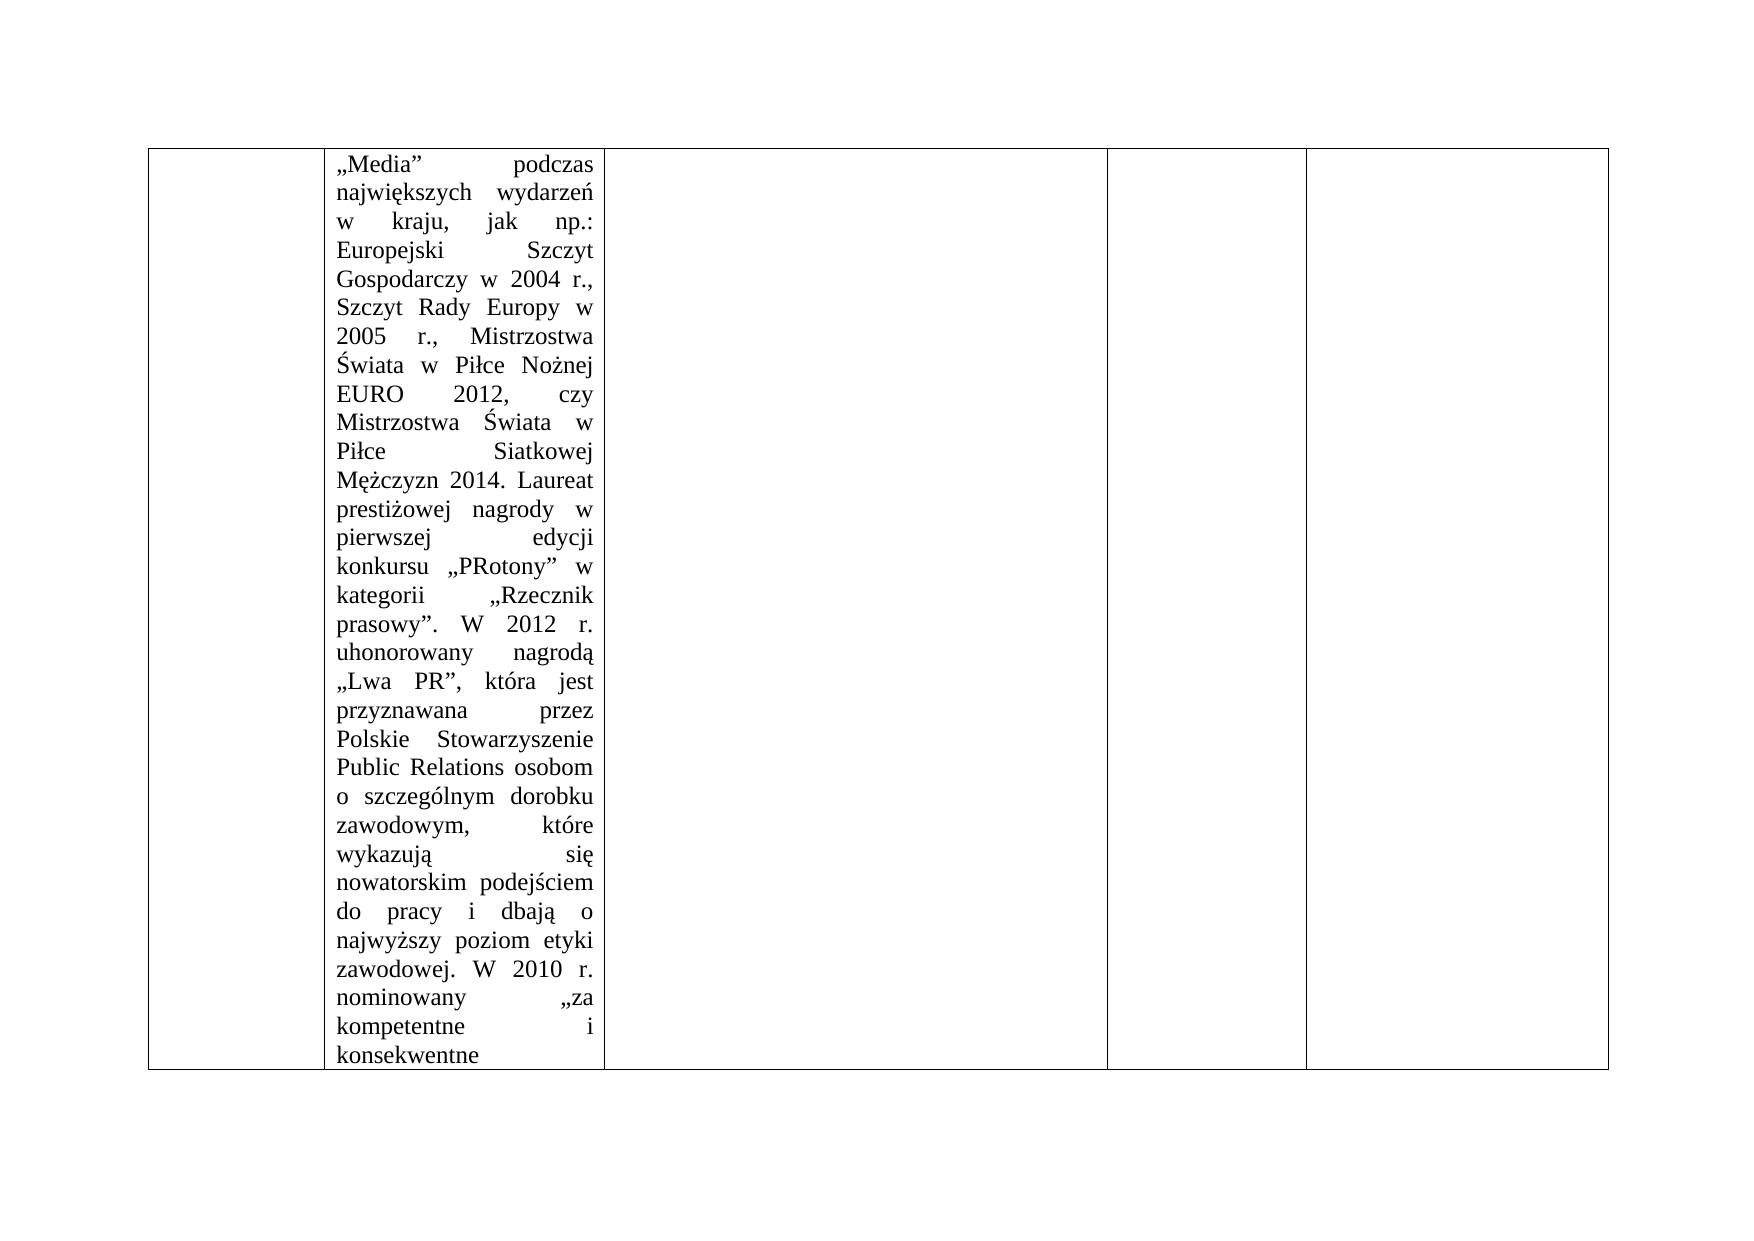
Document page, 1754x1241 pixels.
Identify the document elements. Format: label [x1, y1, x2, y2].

table_cell [605, 149, 1107, 1069]
table_cell [1307, 149, 1608, 1069]
table_cell [1108, 149, 1306, 1069]
table_cell [149, 149, 324, 1069]
table_cell [325, 149, 604, 1069]
